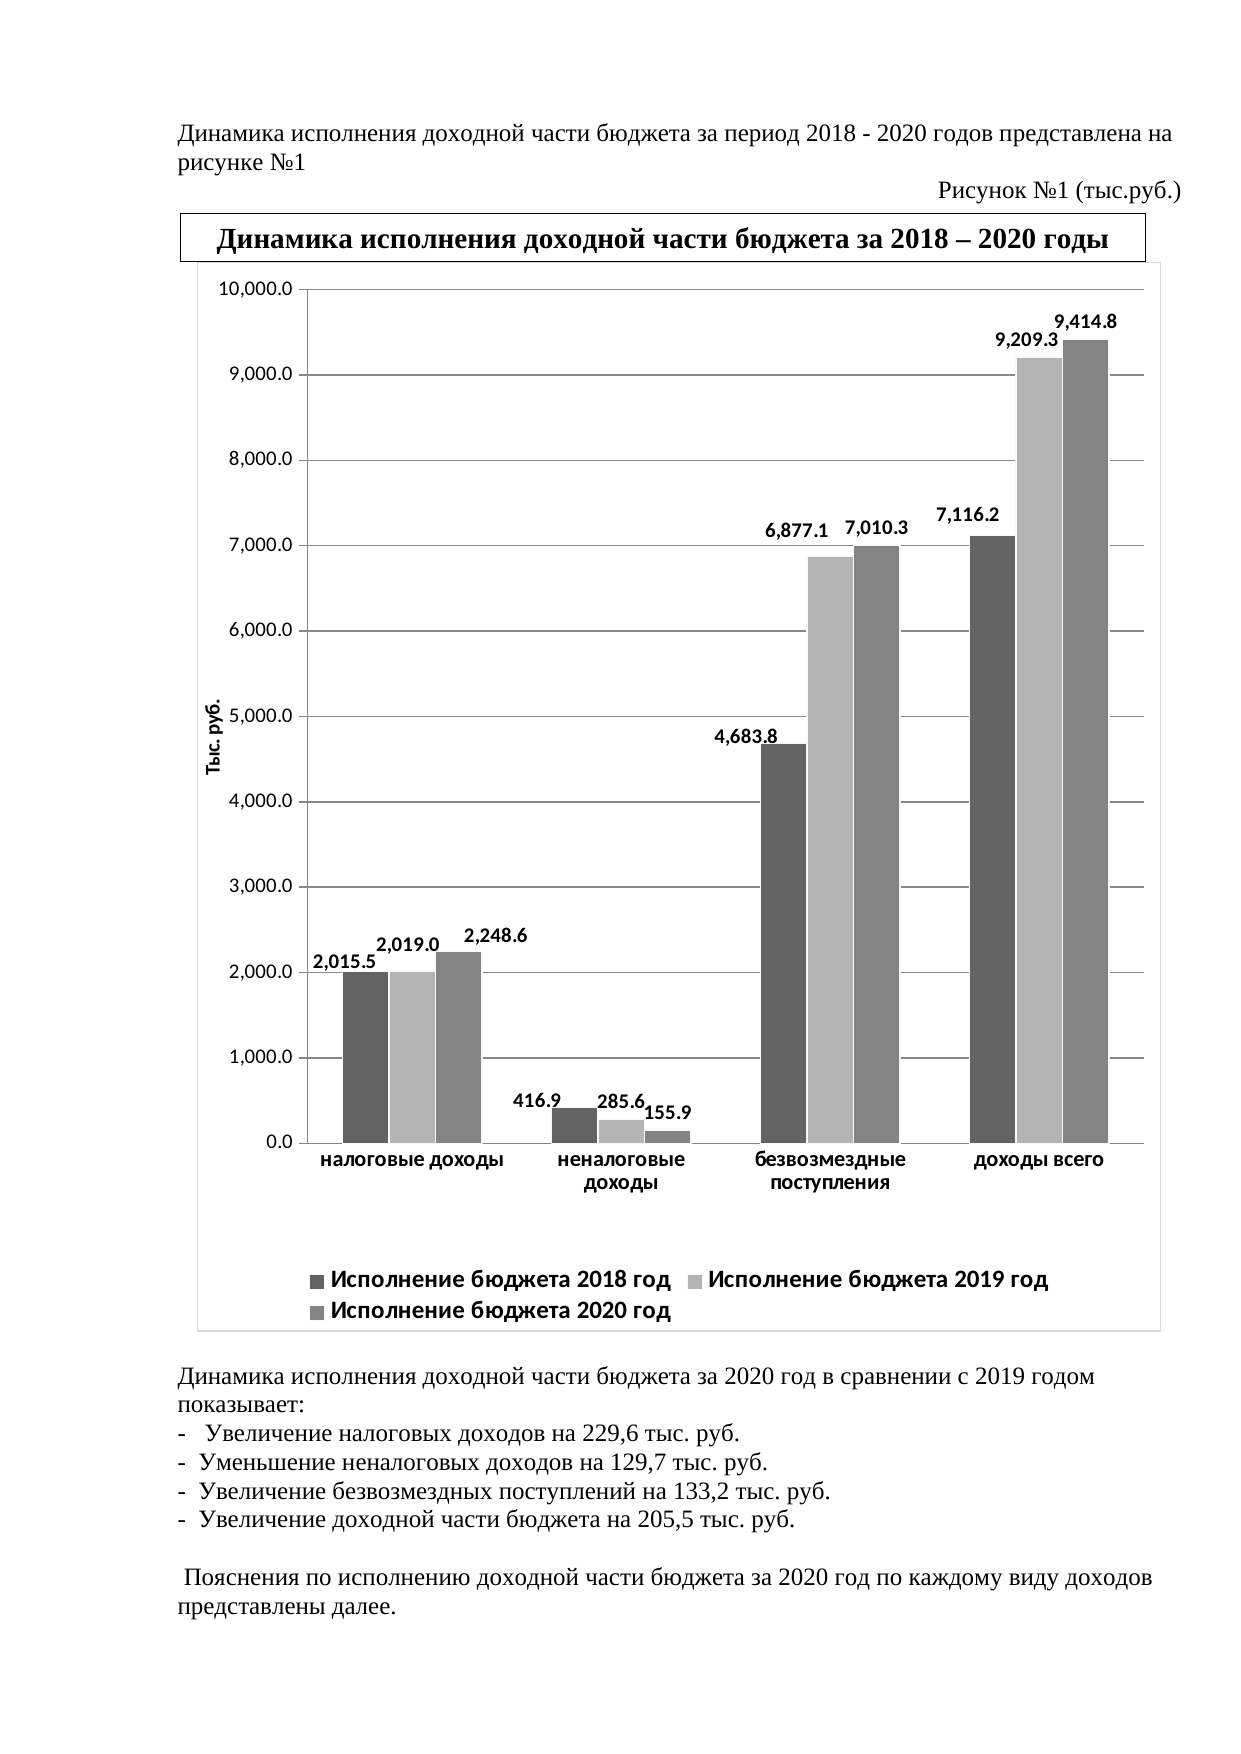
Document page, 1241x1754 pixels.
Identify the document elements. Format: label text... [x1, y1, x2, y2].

text Динамика исполнения доходной части бюджета за 2020 год в сравнении с 2019 годом показывает: [177, 1361, 1181, 1418]
text - Уменьшение неналоговых доходов на 129,7 тыс. руб. [177, 1447, 1181, 1476]
text - Увеличение доходной части бюджета на 205,5 тыс. руб. [177, 1504, 1181, 1533]
text Динамика исполнения доходной части бюджета за период 2018 - 2020 годов представлена на рисунке №1 [177, 118, 1181, 176]
text Рисунок №1 (тыс.руб.) [177, 176, 1181, 204]
text Пояснения по исполнению доходной части бюджета за 2020 год по каждому виду доходов представлены далее. [177, 1562, 1181, 1619]
text - Увеличение налоговых доходов на 229,6 тыс. руб. [177, 1418, 1181, 1447]
text - Увеличение безвозмездных поступлений на 133,2 тыс. руб. [177, 1476, 1181, 1504]
